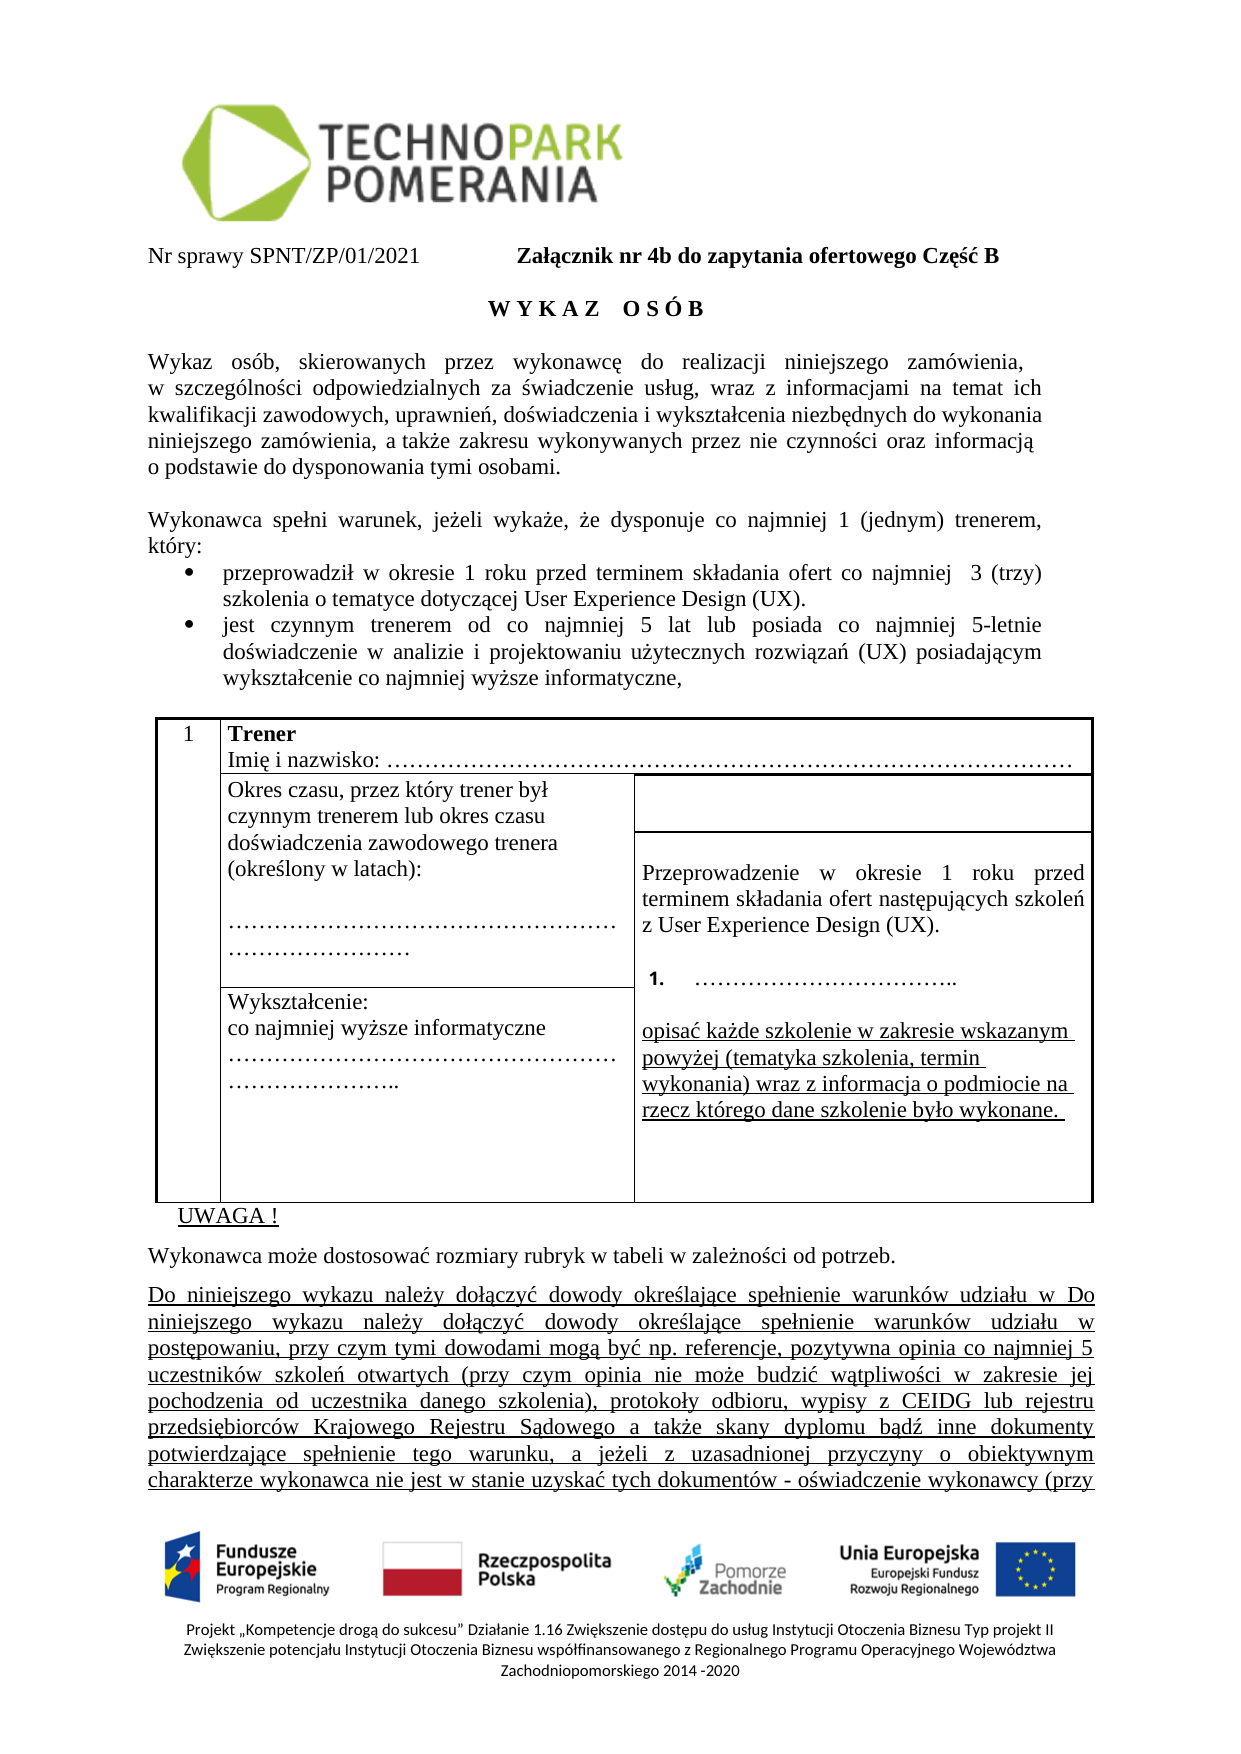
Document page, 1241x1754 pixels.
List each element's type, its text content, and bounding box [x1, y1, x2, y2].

picture [147, 1513, 1093, 1620]
table_header 1 [158, 720, 220, 1202]
list przeprowadził w okresie 1 roku przed terminem składania ofert co najmniej 3 (trzy) szkolenia o tematyce dotyczącej User Experience Design (UX). [185, 559, 1044, 611]
list jest czynnym trenerem od co najmniej 5 lat lub posiada co najmniej 5-letnie doświadczenie w analizie i projektowaniu użytecznych rozwiązań (UX) posiadającym wykształcenie co najmniej wyższe informatyczne, [185, 611, 1044, 691]
table_cell Wykształcenie: co najmniej wyższe informatyczne ……………………………………………………………….. [221, 988, 634, 1202]
text UWAGA ! [177, 1203, 1044, 1229]
table_cell [635, 776, 1091, 831]
text Wykaz osób, skierowanych przez wykonawcę do realizacji niniejszego zamówienia, w szczególności odpowiedzialnych za świadczenie usług, wraz z informacjami na temat ich kwalifikacji zawodowych, uprawnień, doświadczenia i wykształcenia niezbędnych do wykonania niniejszego zamówienia, a także zakresu wykonywanych przez nie czynności oraz informacją o podstawie do dysponowania tymi osobami. [148, 348, 1044, 480]
text W Y K A Z O S Ó B [148, 295, 1044, 322]
text Nr sprawy SPNT/ZP/01/2021 Załącznik nr 4b do zapytania ofertowego Część B [148, 242, 1044, 269]
text Wykonawca spełni warunek, jeżeli wykaże, że dysponuje co najmniej 1 (jednym) trenerem, który: [148, 506, 1044, 559]
table_cell Okres czasu, przez który trener był czynnym trenerem lub okres czasu doświadczenia zawodowego trenera (określony w latach): ………………………………………………………………… [221, 774, 634, 987]
table_cell Przeprowadzenie w okresie 1 roku przed terminem składania ofert następujących szkoleń z User Experience Design (UX). …………………………….. opisać każde szkolenie w zakresie wskazanym powyżej (tematyka szkolenia, termin wykonania) wraz z informacja o podmiocie na rzecz którego dane szkolenie było wykonane. [635, 833, 1091, 1202]
text Wykonawca może dostosować rozmiary rubryk w tabeli w zależności od potrzeb. [148, 1242, 1044, 1268]
picture [147, 73, 654, 243]
table_header Trener Imię i nazwisko: ……………………………………………………………………………… [221, 720, 1091, 773]
